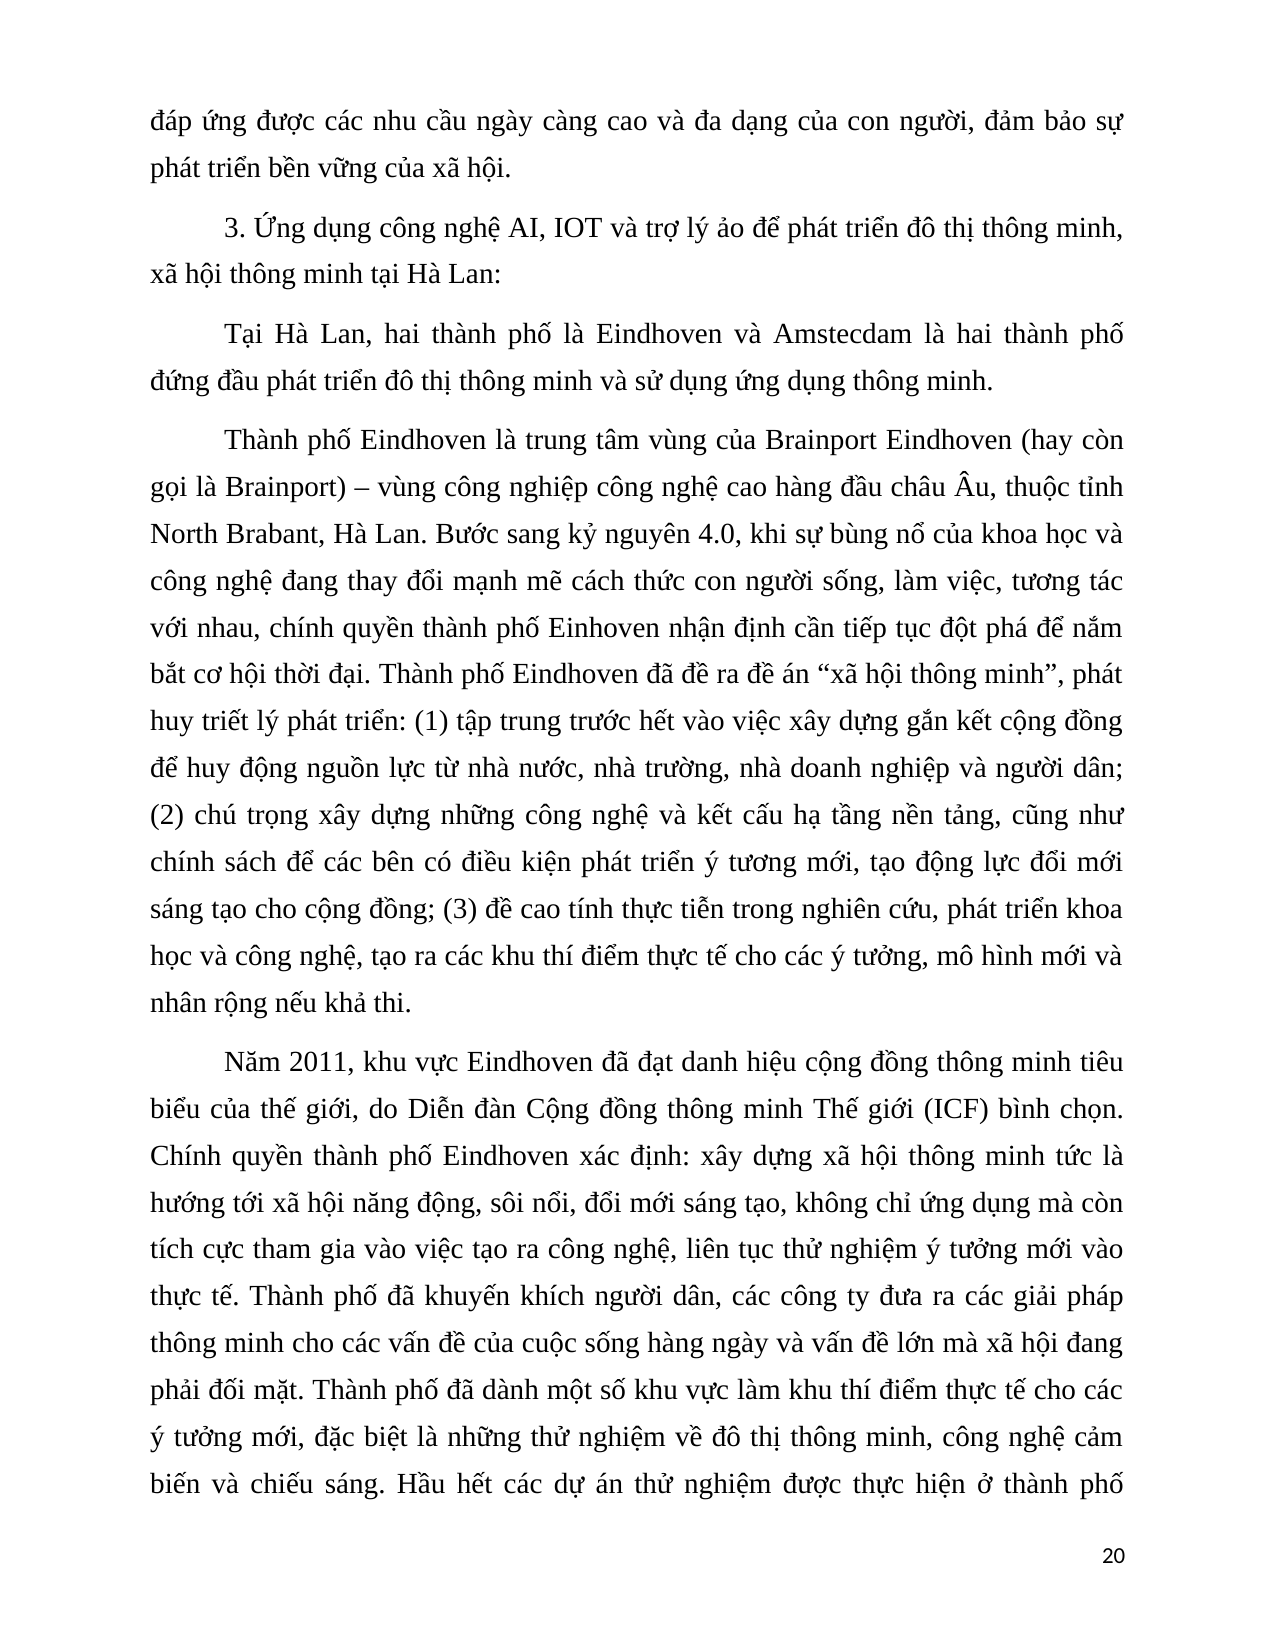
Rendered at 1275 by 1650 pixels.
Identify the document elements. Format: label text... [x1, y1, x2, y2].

text Thành phố Eindhoven là trung tâm vùng của Brainport Eindhoven (hay còn gọi là Brainport) – vùng công nghiệp công nghệ cao hàng đầu châu Âu, thuộc tỉnh North Brabant, Hà Lan. Bước sang kỷ nguyên 4.0, khi sự bùng nổ của khoa học và công nghệ đang thay đổi mạnh mẽ cách thức con người sống, làm việc, tương tác với nhau, chính quyền thành phố Einhoven nhận định cần tiếp tục đột phá để nắm bắt cơ hội thời đại. Thành phố Eindhoven đã đề ra đề án “xã hội thông minh”, phát huy triết lý phát triển: (1) tập trung trước hết vào việc xây dựng gắn kết cộng đồng để huy động nguồn lực từ nhà nước, nhà trường, nhà doanh nghiệp và người dân; (2) chú trọng xây dựng những công nghệ và kết cấu hạ tầng nền tảng, cũng như chính sách để các bên có điều kiện phát triển ý tương mới, tạo động lực đổi mới sáng tạo cho cộng đồng; (3) đề cao tính thực tiễn trong nghiên cứu, phát triển khoa học và công nghệ, tạo ra các khu thí điểm thực tế cho các ý tưởng, mô hình mới và nhân rộng nếu khả thi. [150, 422, 1125, 1018]
text 3. Ứng dụng công nghệ AI, IOT và trợ lý ảo để phát triển đô thị thông minh, xã hội thông minh tại Hà Lan: [150, 210, 1125, 290]
text Tại Hà Lan, hai thành phố là Eindhoven và Amstecdam là hai thành phố đứng đầu phát triển đô thị thông minh và sử dụng ứng dụng thông minh. [150, 316, 1125, 396]
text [150, 1044, 1125, 1499]
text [150, 103, 1125, 184]
